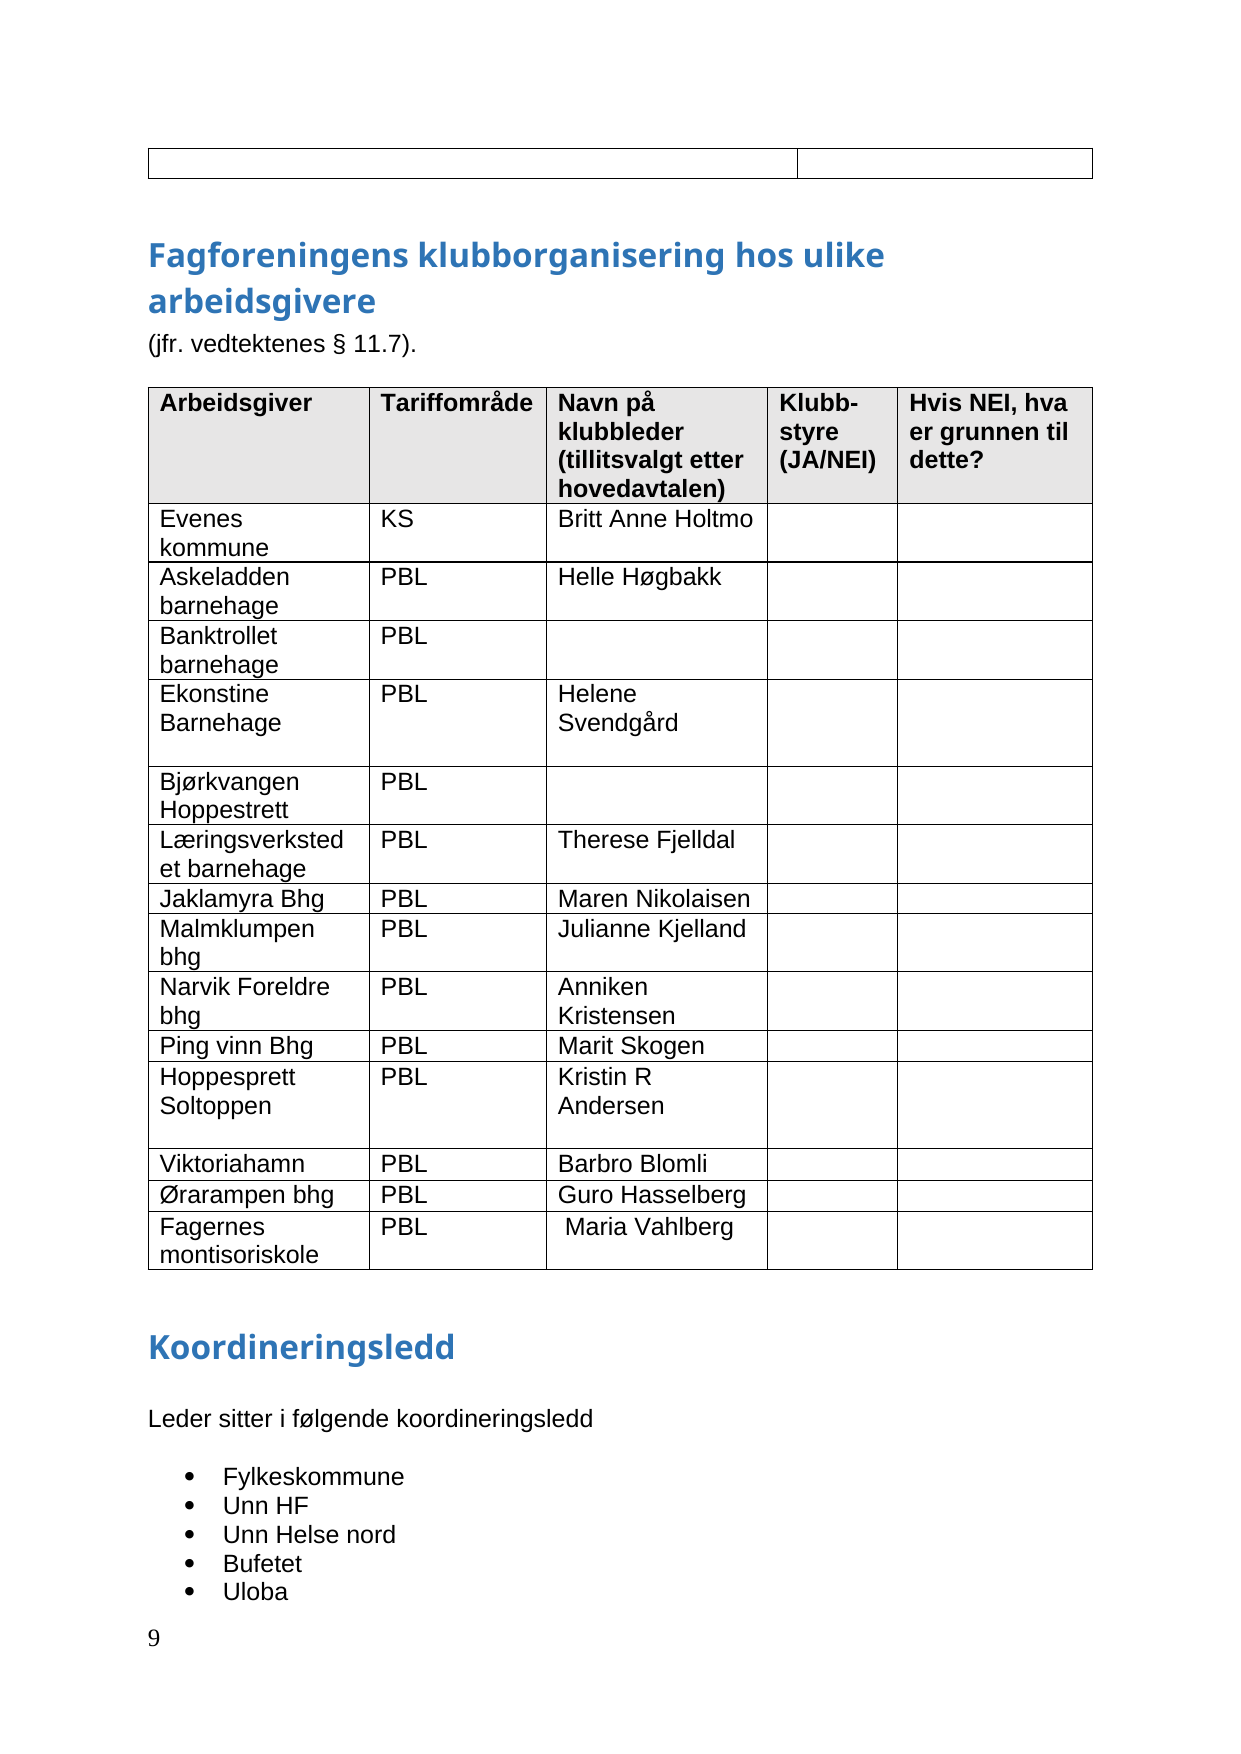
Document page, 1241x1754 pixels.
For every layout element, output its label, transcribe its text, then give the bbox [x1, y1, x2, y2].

list Fylkeskommune [185, 1462, 1093, 1491]
table_header Navn på klubbleder (tillitsvalgt etter hovedavtalen) [547, 388, 767, 503]
table_cell [798, 149, 1092, 177]
table_cell PBL [370, 1149, 546, 1179]
table_cell [149, 149, 797, 177]
list Bufetet [185, 1548, 1093, 1577]
table_cell [898, 914, 1092, 971]
table_cell [768, 825, 897, 883]
table_cell Banktrollet barnehage [149, 621, 369, 678]
table_cell Læringsverkstedet barnehage [149, 825, 369, 883]
table_cell PBL [370, 621, 546, 678]
table_cell Askeladden barnehage [149, 563, 369, 620]
table_cell [898, 504, 1092, 561]
table_header Hvis NEI, hva er grunnen til dette? [898, 388, 1092, 503]
table_cell PBL [370, 825, 546, 883]
table_cell [898, 680, 1092, 766]
table_cell [898, 972, 1092, 1030]
table_cell [768, 972, 897, 1030]
table_cell PBL [370, 884, 546, 913]
list Unn Helse nord [185, 1520, 1093, 1548]
table_cell Julianne Kjelland [547, 914, 767, 971]
table_cell PBL [370, 1212, 546, 1269]
table_cell [898, 825, 1092, 883]
subtitle Fagforeningens klubborganisering hos ulike arbeidsgivere [148, 232, 1093, 323]
table_cell [898, 1031, 1092, 1061]
table_cell Jaklamyra Bhg [149, 884, 369, 913]
table_cell Guro Hasselberg [547, 1181, 767, 1211]
table_cell [898, 767, 1092, 824]
table_cell Evenes kommune [149, 504, 369, 561]
table_cell [768, 680, 897, 766]
table_cell Viktoriahamn [149, 1149, 369, 1179]
table_cell Narvik Foreldre bhg [149, 972, 369, 1030]
table_cell [898, 1062, 1092, 1148]
table_header Arbeidsgiver [149, 388, 369, 503]
table_cell [547, 621, 767, 678]
table_cell [898, 1181, 1092, 1211]
table_cell Hoppesprett Soltoppen [149, 1062, 369, 1148]
table_cell PBL [370, 1031, 546, 1061]
table_header Klubb-styre (JA/NEI) [768, 388, 897, 503]
table_cell Bjørkvangen Hoppestrett [149, 767, 369, 824]
table_cell [768, 621, 897, 678]
subtitle Koordineringsledd [148, 1324, 1093, 1369]
table_cell PBL [370, 1062, 546, 1148]
table_cell [898, 1149, 1092, 1179]
table_cell [768, 563, 897, 620]
table_cell [768, 1062, 897, 1148]
table_cell [768, 884, 897, 913]
text Leder sitter i følgende koordineringsledd [148, 1404, 1093, 1433]
table_cell PBL [370, 767, 546, 824]
table_cell [898, 563, 1092, 620]
table_cell Malmklumpen bhg [149, 914, 369, 971]
table_cell [768, 504, 897, 561]
table_cell PBL [370, 680, 546, 766]
table_cell PBL [370, 972, 546, 1030]
table_cell [768, 1181, 897, 1211]
table_cell Maria Vahlberg [547, 1212, 767, 1269]
table_cell Ping vinn Bhg [149, 1031, 369, 1061]
table_cell Ekonstine Barnehage [149, 680, 369, 766]
table_cell Helle Høgbakk [547, 563, 767, 620]
table_cell Therese Fjelldal [547, 825, 767, 883]
table_cell Marit Skogen [547, 1031, 767, 1061]
table_header Tariffområde [370, 388, 546, 503]
table_cell PBL [370, 1181, 546, 1211]
table_cell [898, 1212, 1092, 1269]
table_cell Barbro Blomli [547, 1149, 767, 1179]
list Uloba [185, 1577, 1093, 1606]
table_cell Ørarampen bhg [149, 1181, 369, 1211]
table_cell [768, 1149, 897, 1179]
table_cell PBL [370, 914, 546, 971]
table_cell Fagernes montisoriskole [149, 1212, 369, 1269]
table_cell [898, 621, 1092, 678]
table_cell PBL [370, 563, 546, 620]
table_cell Helene Svendgård [547, 680, 767, 766]
text (jfr. vedtektenes § 11.7). [148, 329, 1093, 358]
table_cell Kristin R Andersen [547, 1062, 767, 1148]
table_cell Britt Anne Holtmo [547, 504, 767, 561]
table_cell KS [370, 504, 546, 561]
table_cell [768, 914, 897, 971]
table_cell [898, 884, 1092, 913]
table_cell [768, 1212, 897, 1269]
table_cell [768, 1031, 897, 1061]
table_cell Maren Nikolaisen [547, 884, 767, 913]
table_cell [547, 767, 767, 824]
list Unn HF [185, 1491, 1093, 1520]
table_cell Anniken Kristensen [547, 972, 767, 1030]
table_cell [768, 767, 897, 824]
